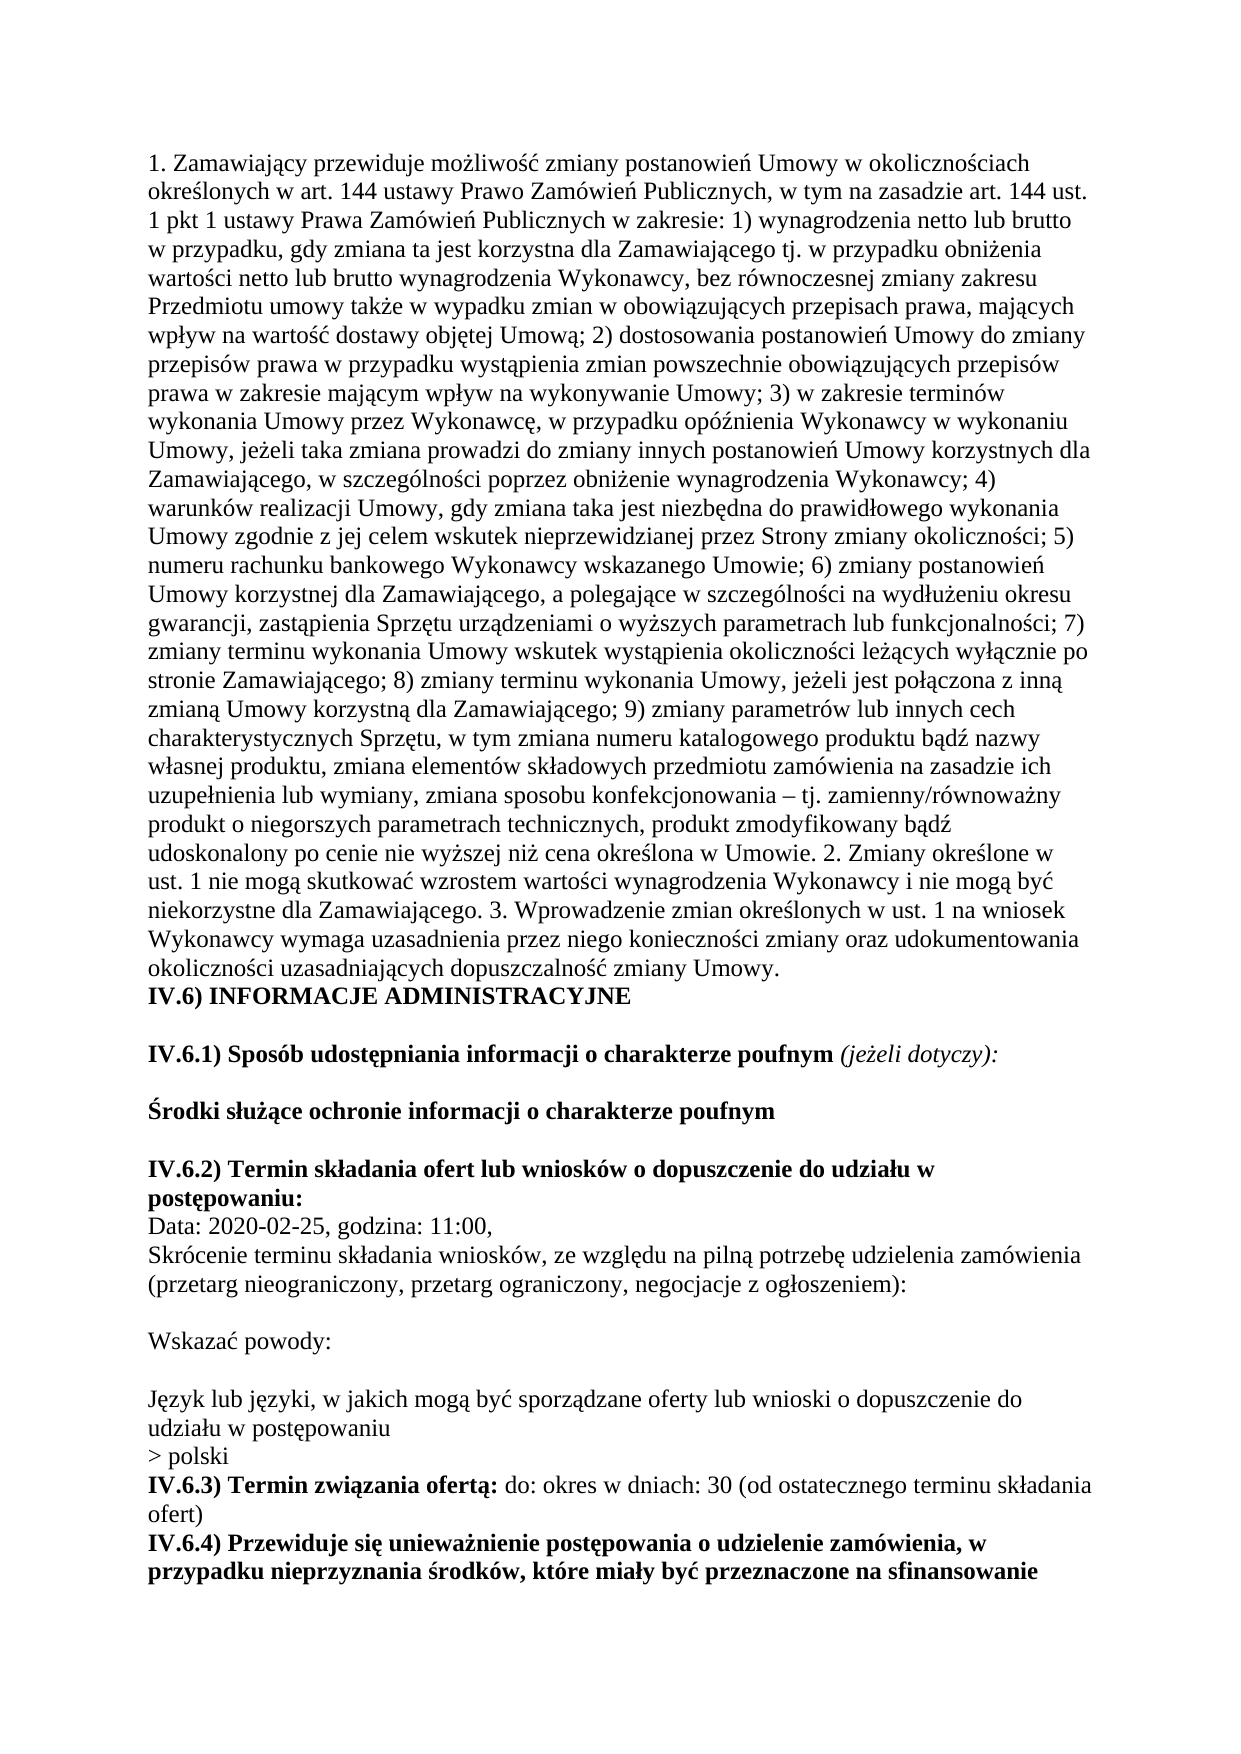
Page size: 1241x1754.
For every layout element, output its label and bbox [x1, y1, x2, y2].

text [148, 148, 1093, 1585]
